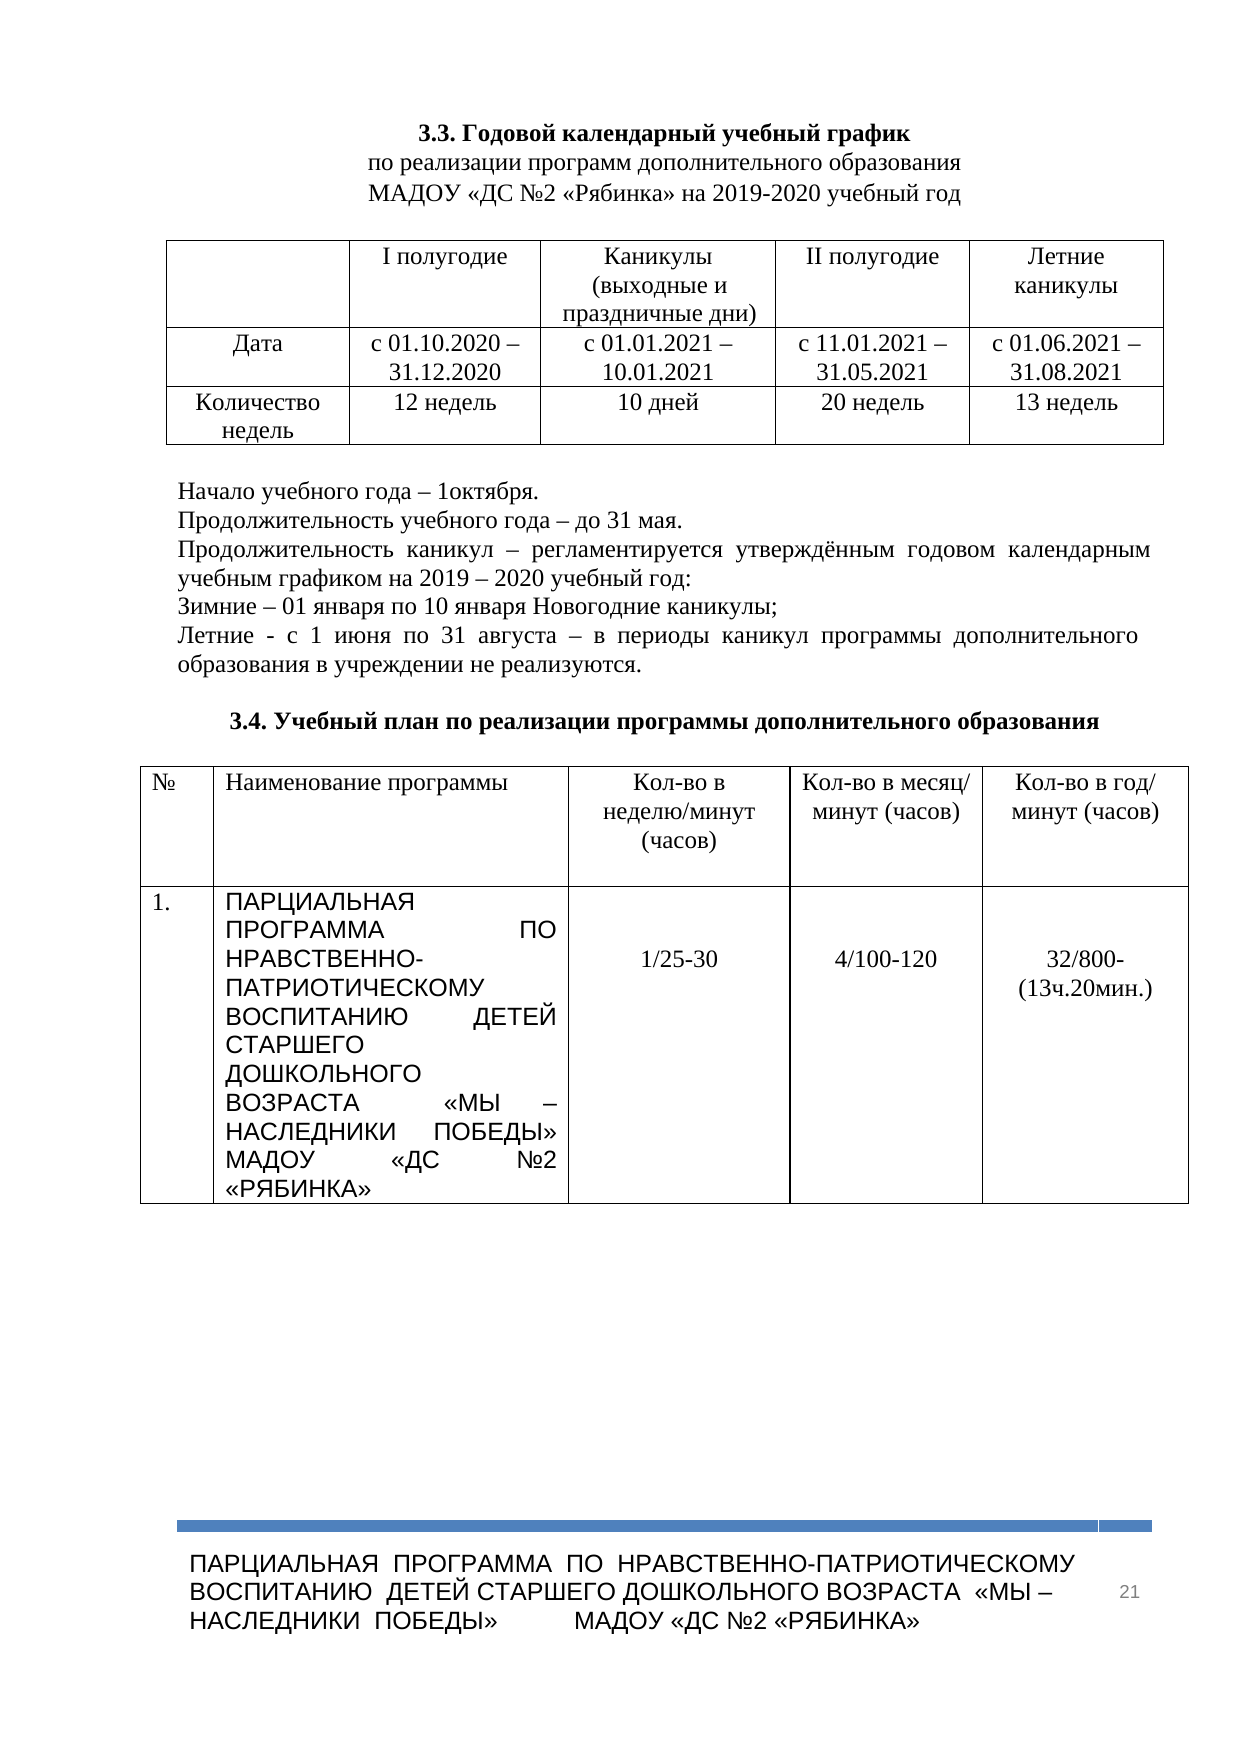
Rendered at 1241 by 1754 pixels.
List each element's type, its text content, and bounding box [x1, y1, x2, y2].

text 3.4. Учебный план по реализации программы дополнительного образования [177, 706, 1152, 735]
table_header Наименование программы [214, 767, 568, 886]
table_header Кол-во в неделю/минут (часов) [569, 767, 789, 886]
table_cell с 11.01.2021 – 31.05.2021 [776, 328, 969, 386]
table_header Летние каникулы [970, 241, 1163, 327]
text по реализации программ дополнительного образования [177, 147, 1152, 176]
table_cell 20 недель [776, 387, 969, 444]
table_cell 10 дней [541, 387, 775, 444]
table_cell с 01.01.2021 – 10.01.2021 [541, 328, 775, 386]
table_cell 1. [141, 887, 213, 1203]
table_cell 32/800- (13ч.20мин.) [983, 887, 1188, 1203]
table_header Кол-во в месяц/ минут (часов) [791, 767, 982, 886]
table_header [167, 241, 349, 327]
text Зимние – 01 января по 10 января Новогодние каникулы; [162, 591, 1152, 620]
table_header II полугодие [776, 241, 969, 327]
table_cell 13 недель [970, 387, 1163, 444]
text Продолжительность каникул – регламентируется утверждённым годовом календарным учебным графиком на 2019 – 2020 учебный год: [177, 534, 1152, 591]
table_cell 1/25-30 [569, 887, 789, 1203]
table_cell 4/100-120 [791, 887, 982, 1203]
text Летние - с 1 июня по 31 августа – в периоды каникул программы дополнительного образования в учреждении не реализуются. [162, 620, 1152, 678]
table_header Кол-во в год/ минут (часов) [983, 767, 1188, 886]
text 3.3. Годовой календарный учебный график [177, 118, 1152, 147]
table_cell с 01.10.2020 – 31.12.2020 [350, 328, 540, 386]
text Продолжительность учебного года – до 31 мая. [177, 505, 1152, 534]
table_header № [141, 767, 213, 886]
table_header Каникулы (выходные и праздничные дни) [541, 241, 775, 327]
table_header I полугодие [350, 241, 540, 327]
table_cell Дата [167, 328, 349, 386]
text МАДОУ «ДС №2 «Рябинка» на 2019-2020 учебный год [177, 178, 1152, 207]
text Начало учебного года – 1октября. [177, 476, 1152, 505]
table_cell с 01.06.2021 – 31.08.2021 [970, 328, 1163, 386]
table_cell 12 недель [350, 387, 540, 444]
table_cell Количество недель [167, 387, 349, 444]
